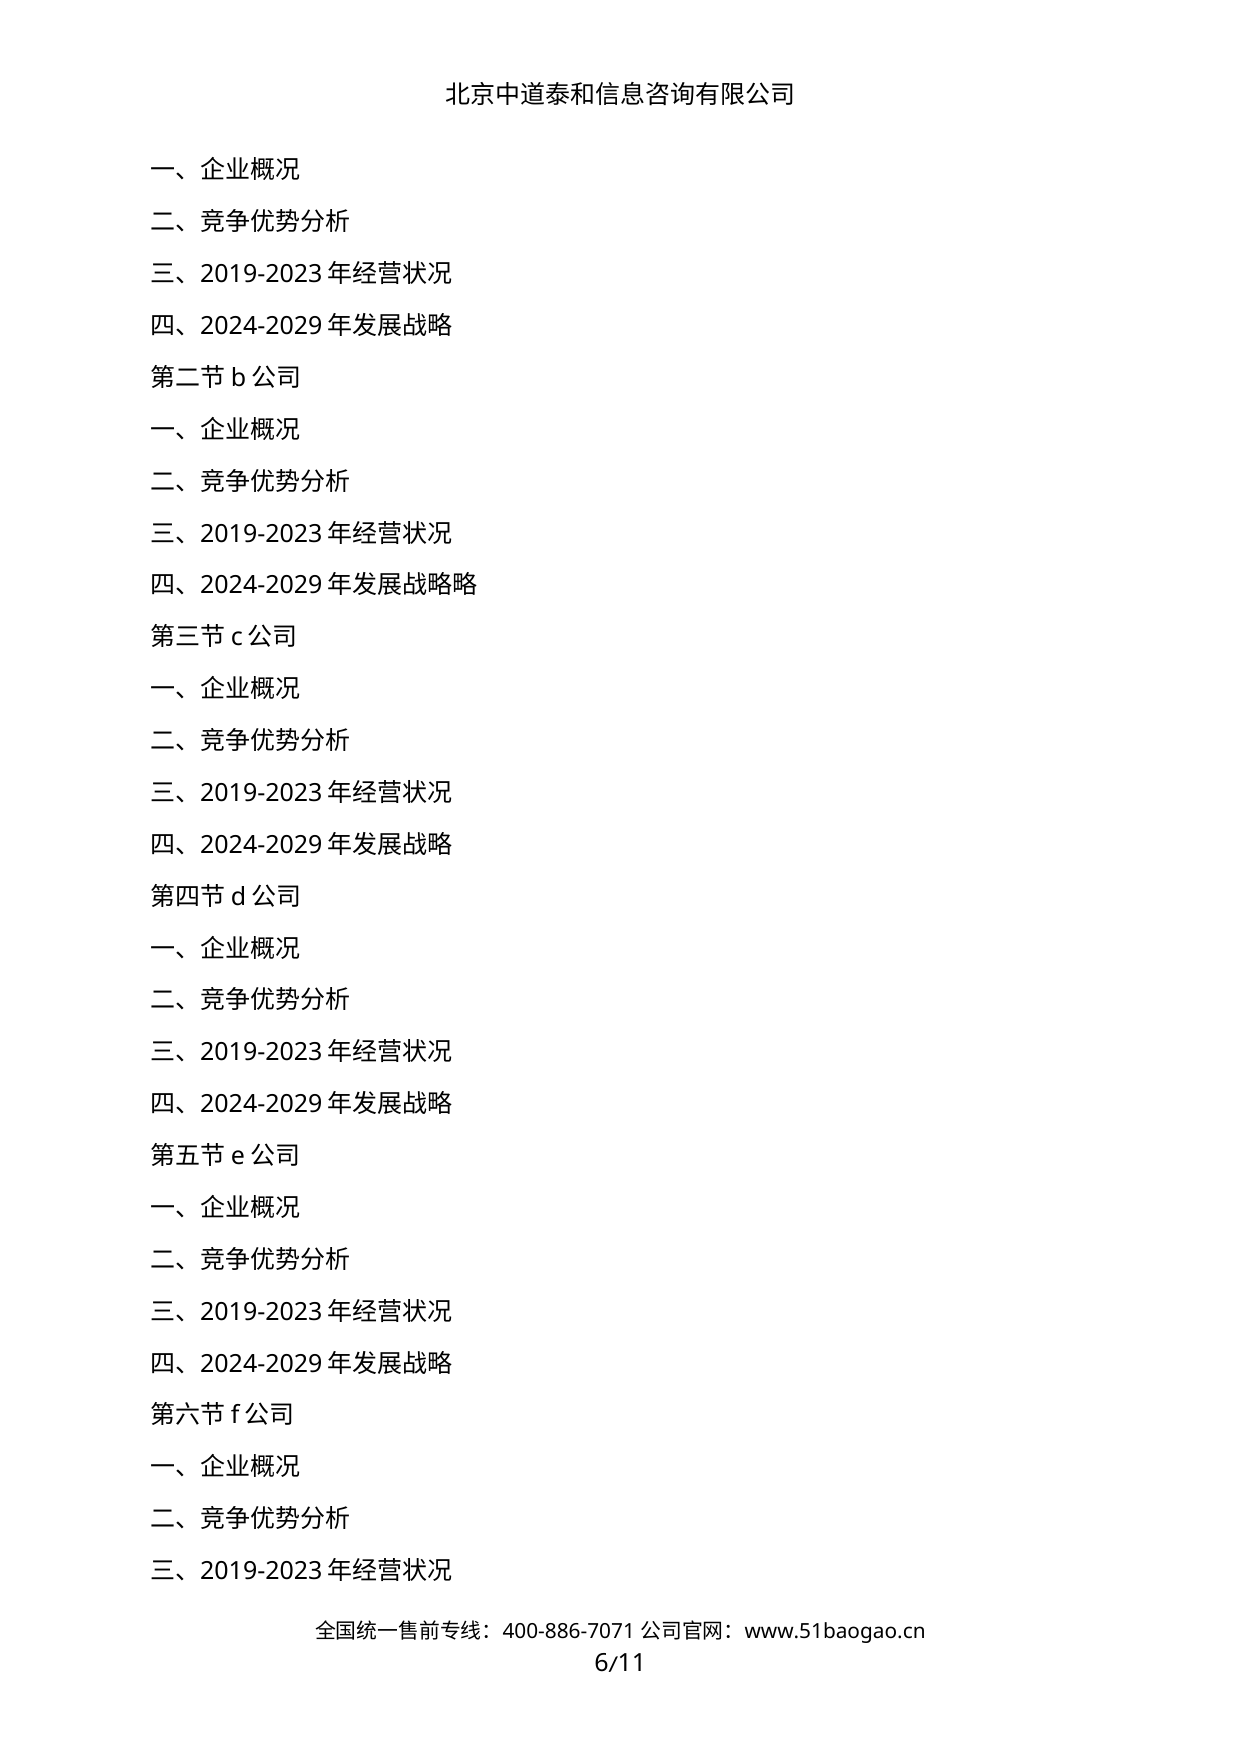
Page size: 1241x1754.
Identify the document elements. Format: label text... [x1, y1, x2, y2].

text 二、竞争优势分析 [150, 461, 1090, 497]
text 四、2024-2029年发展战略 [150, 1343, 1090, 1379]
text 二、竞争优势分析 [150, 1239, 1090, 1276]
text 三、2019-2023年经营状况 [150, 513, 1090, 549]
text 一、企业概况 [150, 928, 1090, 964]
text 一、企业概况 [150, 150, 1090, 186]
text 一、企业概况 [150, 669, 1090, 705]
text 三、2019-2023年经营状况 [150, 1551, 1090, 1587]
text 三、2019-2023年经营状况 [150, 772, 1090, 809]
text 二、竞争优势分析 [150, 202, 1090, 238]
text 四、2024-2029年发展战略略 [150, 565, 1090, 601]
text 三、2019-2023年经营状况 [150, 1291, 1090, 1327]
text 一、企业概况 [150, 409, 1090, 446]
text 四、2024-2029年发展战略 [150, 824, 1090, 861]
text 第四节 d公司 [150, 876, 1090, 912]
text 四、2024-2029年发展战略 [150, 306, 1090, 342]
text 第六节 f公司 [150, 1395, 1090, 1431]
text 四、2024-2029年发展战略 [150, 1084, 1090, 1120]
text 三、2019-2023年经营状况 [150, 1032, 1090, 1068]
text 一、企业概况 [150, 1447, 1090, 1483]
text 二、竞争优势分析 [150, 721, 1090, 757]
text 一、企业概况 [150, 1187, 1090, 1224]
text 二、竞争优势分析 [150, 980, 1090, 1016]
text 第二节 b公司 [150, 357, 1090, 394]
text 第五节 e公司 [150, 1136, 1090, 1172]
text 二、竞争优势分析 [150, 1499, 1090, 1535]
text 三、2019-2023年经营状况 [150, 254, 1090, 290]
text 第三节 c公司 [150, 617, 1090, 653]
